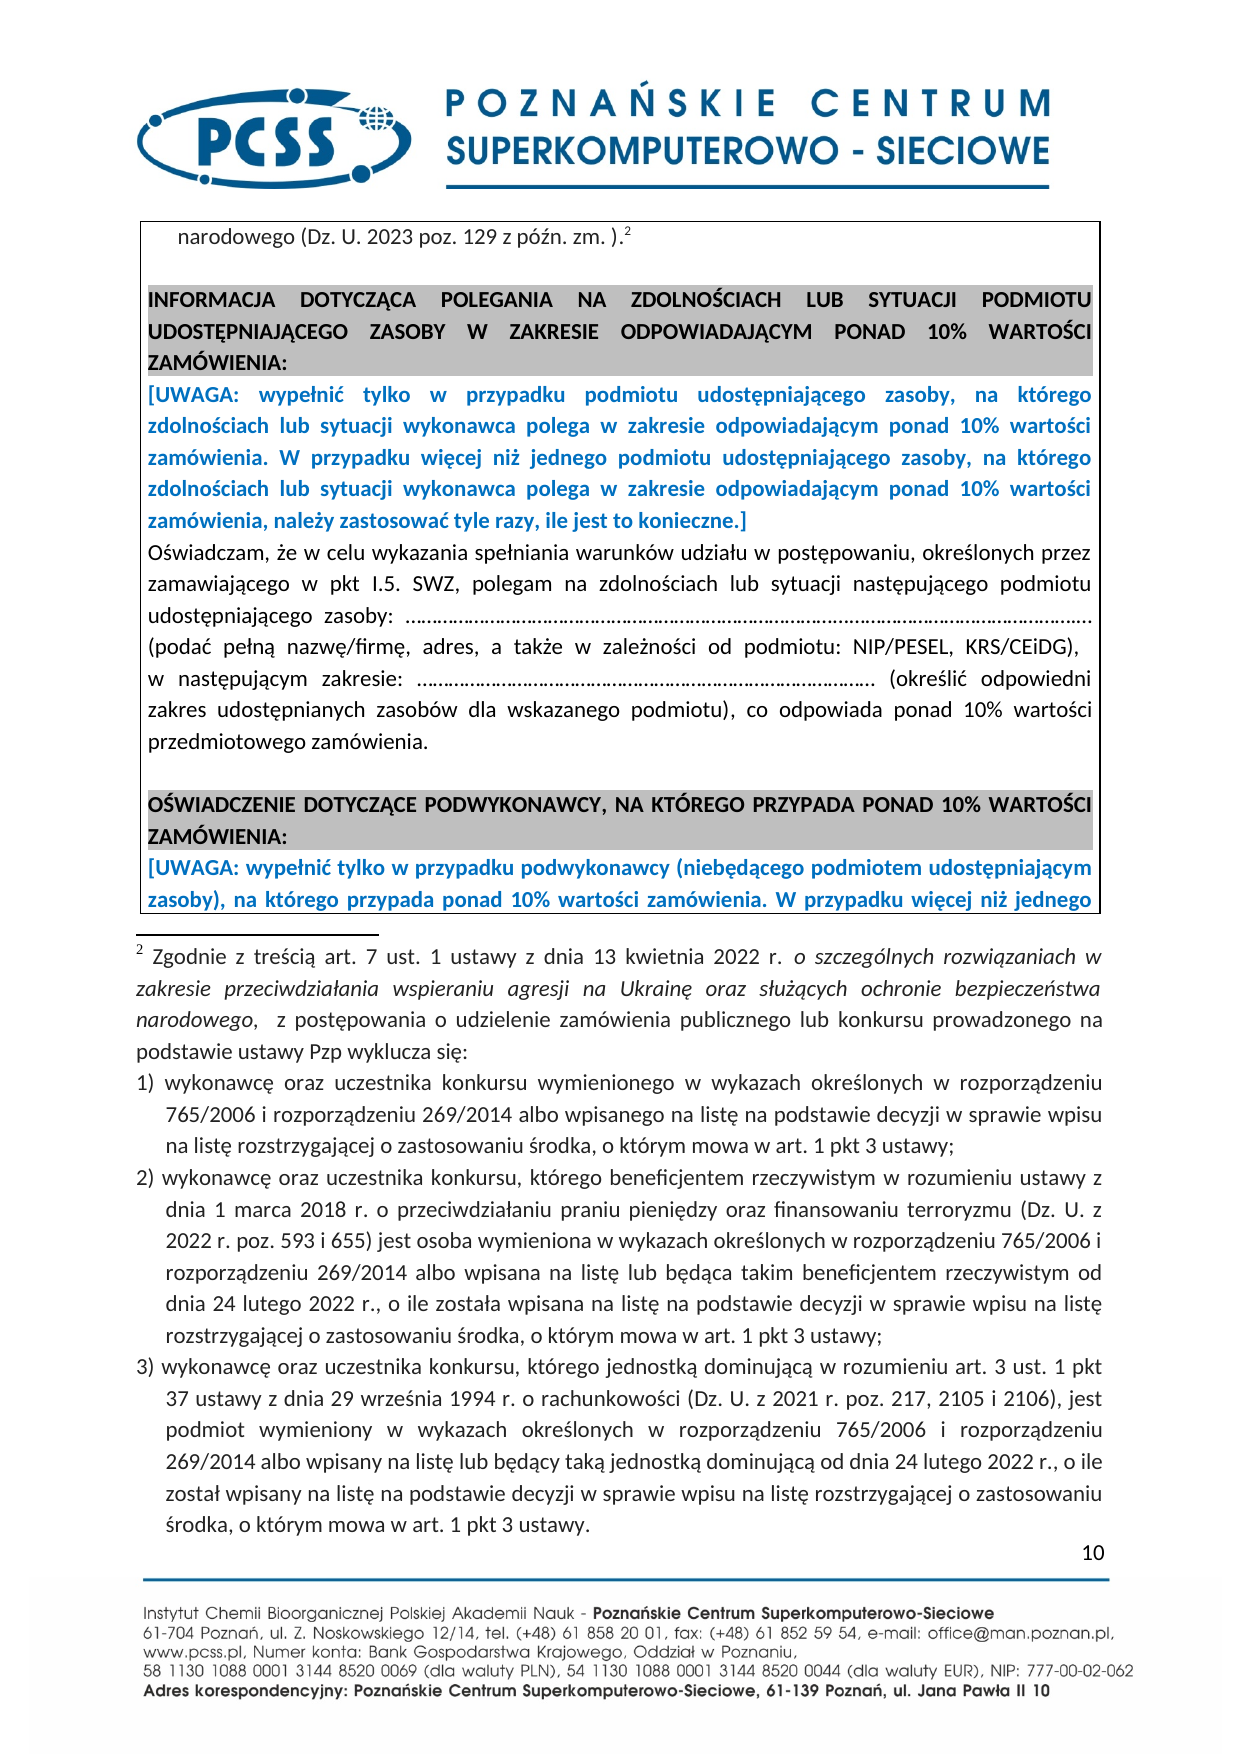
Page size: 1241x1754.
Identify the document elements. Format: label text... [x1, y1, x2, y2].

picture [29, 1577, 1223, 1754]
picture [29, 8, 1156, 189]
table_cell Na potrzeby postępowania o udzielenie zamówienia publicznego na dostawę (sprzedaż) energii elektrycznej, numer postępowania PN 26/03/2023 – energia elektryczna oświadczam, co następuje: OŚWIADCZENIA DOTYCZĄCE WYKONAWCY: Oświadczam, że nie podlegam wykluczeniu z postępowania na podstawie art. 5k rozporządzenia Rady (UE) nr 833/2014 z dnia 31 lipca 2014 r. dotyczącego środków ograniczających w związku z działaniami Rosji destabilizującymi sytuację na Ukrainie (Dz. Urz. UE nr L 229 z 31.7.2014, str. 1), dalej: rozporządzenie 833/2014, w brzmieniu nadanym rozporządzeniem Rady (UE) 2022/576 w sprawie zmiany rozporządzenia (UE) nr 833/2014 dotyczącego środków ograniczających w związku z działaniami Rosji destabilizującymi sytuację na Ukrainie (Dz. Urz. UE nr L 111 z 8.4.2022, str. 1), dalej: rozporządzenie 2022/576. Oświadczam, że nie zachodzą w stosunku do mnie przesłanki wykluczenia z postępowania na podstawie art. 7 ust. 1 ustawy z dnia 13 kwietnia 2022 r. o szczególnych rozwiązaniach w zakresie przeciwdziałania wspieraniu agresji na Ukrainę oraz służących ochronie bezpieczeństwa narodowego (Dz. U. 2023 poz. 129 z późn. zm. ). INFORMACJA DOTYCZĄCA POLEGANIA NA ZDOLNOŚCIACH LUB SYTUACJI PODMIOTU UDOSTĘPNIAJĄCEGO ZASOBY W ZAKRESIE ODPOWIADAJĄCYM PONAD 10% WARTOŚCI ZAMÓWIENIA: [UWAGA: wypełnić tylko w przypadku podmiotu udostępniającego zasoby, na którego zdolnościach lub sytuacji wykonawca polega w zakresie odpowiadającym ponad 10% wartości zamówienia. W przypadku więcej niż jednego podmiotu udostępniającego zasoby, na którego zdolnościach lub sytuacji wykonawca polega w zakresie odpowiadającym ponad 10% wartości zamówienia, należy zastosować tyle razy, ile jest to konieczne.] Oświadczam, że w celu wykazania spełniania warunków udziału w postępowaniu, określonych przez zamawiającego w pkt I.5. SWZ, polegam na zdolnościach lub sytuacji następującego podmiotu udostępniającego zasoby: ………………………………………………………………………...…………………………………….… (podać pełną nazwę/firmę, adres, a także w zależności od podmiotu: NIP/PESEL, KRS/CEiDG), w następującym zakresie: …………………………………………………………………………… (określić odpowiedni zakres udostępnianych zasobów dla wskazanego podmiotu), co odpowiada ponad 10% wartości przedmiotowego zamówienia. OŚWIADCZENIE DOTYCZĄCE PODWYKONAWCY, NA KTÓREGO PRZYPADA PONAD 10% WARTOŚCI ZAMÓWIENIA: [UWAGA: wypełnić tylko w przypadku podwykonawcy (niebędącego podmiotem udostępniającym zasoby), na którego przypada ponad 10% wartości zamówienia. W przypadku więcej niż jednego podwykonawcy, na którego zdolnościach lub sytuacji wykonawca nie polega, a na którego przypada ponad 10% wartości zamówienia, należy zastosować tyle razy, ile jest to konieczne.] Oświadczam, że w stosunku do następującego podmiotu, będącego podwykonawcą, na którego przypada ponad 10% wartości zamówienia: ………………………………………………………………………………… (podać pełną nazwę/firmę, adres, a także w zależności od podmiotu: NIP/PESEL, KRS/CEiDG), nie zachodzą podstawy wykluczenia z postępowania o udzielenie zamówienia przewidziane w art. 5k rozporządzenia 833/2014 w brzmieniu nadanym rozporządzeniem 2022/576. OŚWIADCZENIE DOTYCZĄCE DOSTAWCY, NA KTÓREGO PRZYPADA PONAD 10% WARTOŚCI ZAMÓWIENIA: [UWAGA: wypełnić tylko w przypadku dostawcy, na którego przypada ponad 10% wartości zamówienia. W przypadku więcej niż jednego dostawcy, na którego przypada ponad 10% wartości zamówienia, należy zastosować tyle razy, ile jest to konieczne.] Oświadczam, że w stosunku do następującego podmiotu, będącego dostawcą, na którego przypada ponad 10% wartości zamówienia: …………………………………………………………………………………….………..….…… (podać pełną nazwę/firmę, adres, a także w zależności od podmiotu: NIP/PESEL, KRS/CEiDG), nie zachodzą podstawy wykluczenia z postępowania o udzielenie zamówienia przewidziane w art. 5k rozporządzenia 833/2014 w brzmieniu nadanym rozporządzeniem 2022/576. OŚWIADCZENIE DOTYCZĄCE PODANYCH INFORMACJI: Oświadczam, że wszystkie informacje podane w powyższych oświadczeniach są aktualne i zgodne z prawdą oraz zostały przedstawione z pełną świadomością konsekwencji wprowadzenia zamawiającego w błąd przy przedstawianiu informacji. INFORMACJA DOTYCZĄCA DOSTĘPU DO PODMIOTOWYCH ŚRODKÓW DOWODOWYCH: Wskazuję następujące podmiotowe środki dowodowe, które można uzyskać za pomocą bezpłatnych i ogólnodostępnych baz danych, oraz dane umożliwiające dostęp do tych środków: 1) ...................................................................................................................................................... (wskazać podmiotowy środek dowodowy, adres internetowy, wydający urząd lub organ, dokładne dane referencyjne dokumentacji) 2) ....................................................................................................................................................... (wskazać podmiotowy środek dowodowy, adres internetowy, wydający urząd lub organ, dokładne dane referencyjne dokumentacji) [141, 222, 1099, 913]
